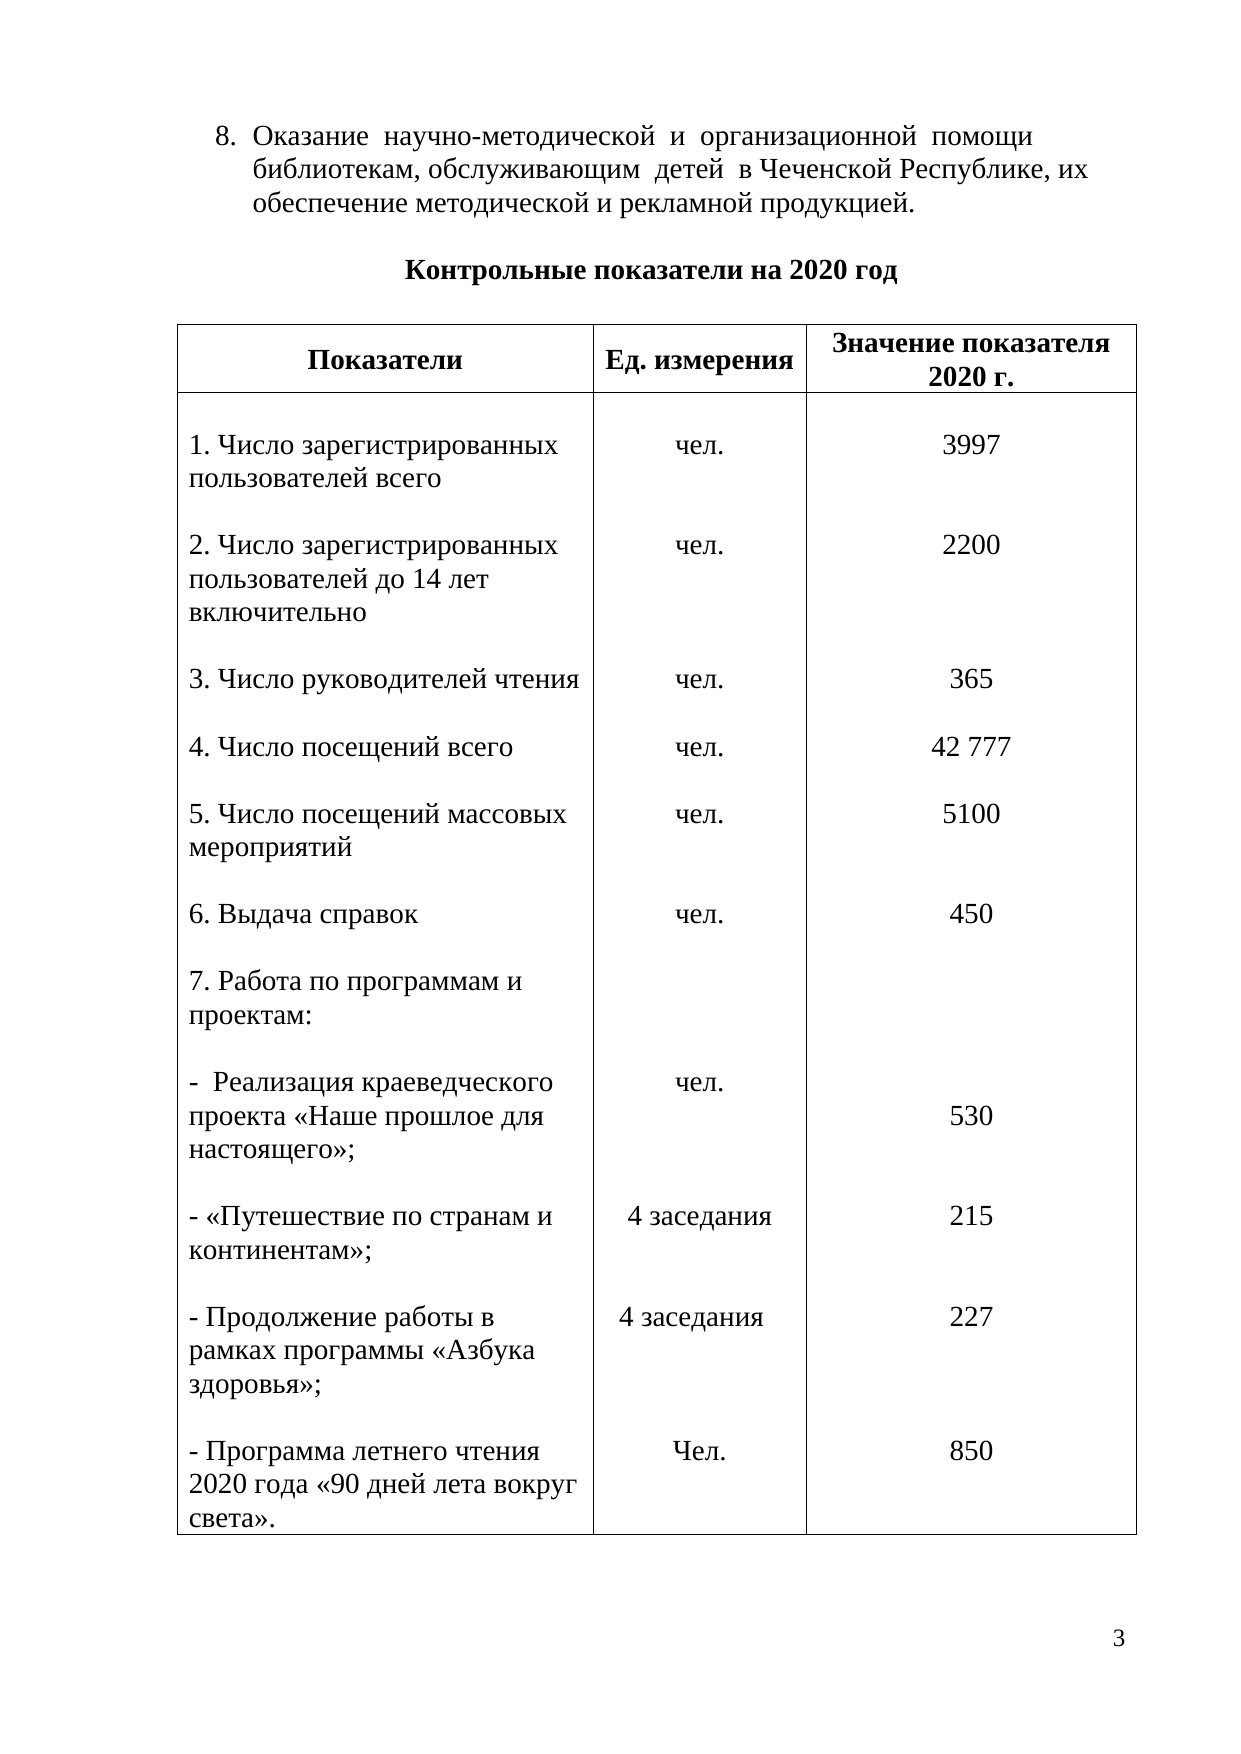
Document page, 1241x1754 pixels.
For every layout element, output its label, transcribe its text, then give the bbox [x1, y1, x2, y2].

table_header Значение показателя . [807, 325, 1136, 392]
table_cell 3997 2200 365 42 777 5100 450 530 215 227 850 [807, 393, 1136, 1534]
table_header Ед. измерения [594, 325, 806, 392]
table_cell чел. чел. чел. чел. чел. чел. чел. 4 заседания 4 заседания Чел. [594, 393, 806, 1534]
text Контрольные показатели на 2020 год [177, 252, 1125, 286]
list Оказание научно-методической и организационной помощи библиотекам, обслуживающим детей в Чеченской Республике, их обеспечение методической и рекламной продукцией. [215, 118, 1125, 219]
table_cell 1. Число зарегистрированных пользователей всего 2. Число зарегистрированных пользователей до 14 лет включительно 3. Число руководителей чтения 4. Число посещений всего 5. Число посещений массовых мероприятий 6. Выдача справок 7. Работа по программам и проектам: - Реализация краеведческого проекта «Наше прошлое для настоящего»; - «Путешествие по странам и континентам»; - Продолжение работы в рамках программы «Азбука здоровья»; - Программа летнего чтения 2020 года «90 дней лета вокруг света». [178, 393, 593, 1534]
table_header Показатели [178, 325, 593, 392]
